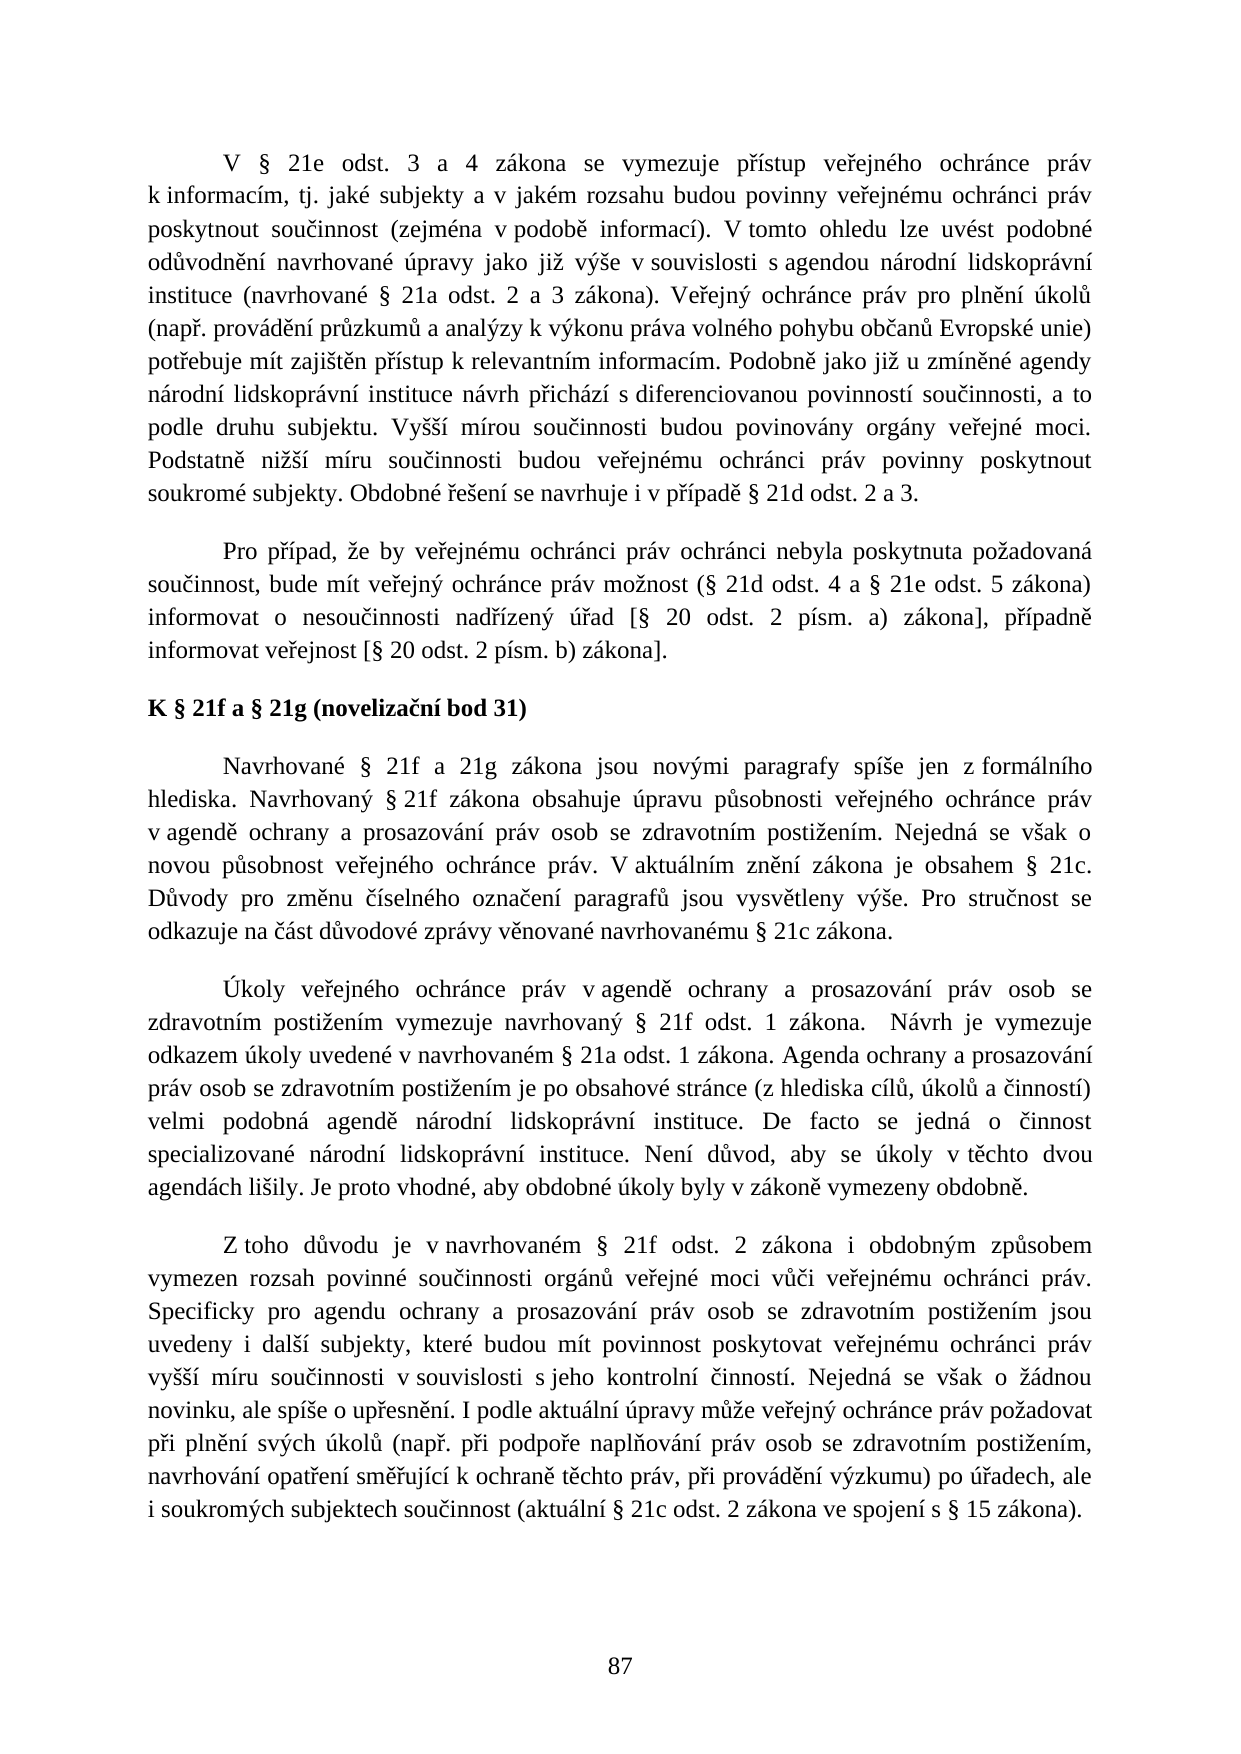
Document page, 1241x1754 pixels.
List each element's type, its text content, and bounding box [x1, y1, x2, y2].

text Z toho důvodu je v navrhovaném § 21f odst. 2 zákona i obdobným způsobem vymezen rozsah povinné součinnosti orgánů veřejné moci vůči veřejnému ochránci práv. Specificky pro agendu ochrany a prosazování práv osob se zdravotním postižením jsou uvedeny i další subjekty, které budou mít povinnost poskytovat veřejnému ochránci práv vyšší míru součinnosti v souvislosti s jeho kontrolní činností. Nejedná se však o žádnou novinku, ale spíše o upřesnění. I podle aktuální úpravy může veřejný ochránce práv požadovat při plnění svých úkolů (např. při podpoře naplňování práv osob se zdravotním postižením, navrhování opatření směřující k ochraně těchto práv, při provádění výzkumu) po úřadech, ale i soukromých subjektech součinnost (aktuální § 21c odst. 2 zákona ve spojení s § 15 zákona). [148, 1292, 1093, 1523]
text Navrhované § 21f a 21g zákona jsou novými paragrafy spíše jen z formálního hlediska. Navrhovaný § 21f zákona obsahuje úpravu působnosti veřejného ochránce práv v agendě ochrany a prosazování práv osob se zdravotním postižením. Nejedná se však o novou působnost veřejného ochránce práv. V aktuálním znění zákona je obsahem § 21c. Důvody pro změnu číselného označení paragrafů jsou vysvětleny výše. Pro stručnost se odkazuje na část důvodové zprávy věnované navrhovanému § 21c zákona. [148, 912, 1093, 945]
text K § 21f a § 21g (novelizační bod 31) [148, 693, 1093, 722]
text Navrhované § 21f a 21g zákona jsou novými paragrafy spíše jen z formálního hlediska. Navrhovaný § 21f zákona obsahuje úpravu působnosti veřejného ochránce práv v agendě ochrany a prosazování práv osob se zdravotním postižením. Nejedná se však o novou působnost veřejného ochránce práv. V aktuálním znění zákona je obsahem § 21c. Důvody pro změnu číselného označení paragrafů jsou vysvětleny výše. Pro stručnost se odkazuje na část důvodové zprávy věnované navrhovanému § 21c zákona. [148, 751, 1093, 883]
text Úkoly veřejného ochránce práv v agendě ochrany a prosazování práv osob se zdravotním postižením vymezuje navrhovaný § 21f odst. 1 zákona. Návrh je vymezuje odkazem úkoly uvedené v navrhovaném § 21a odst. 1 zákona. Agenda ochrany a prosazování práv osob se zdravotním postižením je po obsahové stránce (z hlediska cílů, úkolů a činností) velmi podobná agendě národní lidskoprávní instituce. De facto se jedná o činnost specializované národní lidskoprávní instituce. Není důvod, aby se úkoly v těchto dvou agendách lišily. Je proto vhodné, aby obdobné úkoly byly v zákoně vymezeny obdobně. [148, 974, 1093, 1201]
text V § 21e odst. 3 a 4 zákona se vymezuje přístup veřejného ochránce práv k informacím, tj. jaké subjekty a v jakém rozsahu budou povinny veřejnému ochránci práv poskytnout součinnost (zejména v podobě informací). V tomto ohledu lze uvést podobné odůvodnění navrhované úpravy jako již výše v souvislosti s agendou národní lidskoprávní instituce (navrhované § 21a odst. 2 a 3 zákona). Veřejný ochránce práv pro plnění úkolů (např. provádění průzkumů a analýzy k výkonu práva volného pohybu občanů Evropské unie) potřebuje mít zajištěn přístup k relevantním informacím. Podobně jako již u zmíněné agendy národní lidskoprávní instituce návrh přichází s diferenciovanou povinností součinnosti, a to podle druhu subjektu. Vyšší mírou součinnosti budou povinovány orgány veřejné moci. Podstatně nižší míru součinnosti budou veřejnému ochránci práv povinny poskytnout soukromé subjekty. Obdobné řešení se navrhuje i v případě § 21d odst. 2 a 3. [148, 148, 1093, 507]
text Pro případ, že by veřejnému ochránci práv ochránci nebyla poskytnuta požadovaná součinnost, bude mít veřejný ochránce práv možnost (§ 21d odst. 4 a § 21e odst. 5 zákona) informovat o nesoučinnosti nadřízený úřad [§ 20 odst. 2 písm. a) zákona], případně informovat veřejnost [§ 20 odst. 2 písm. b) zákona]. [148, 536, 1093, 664]
